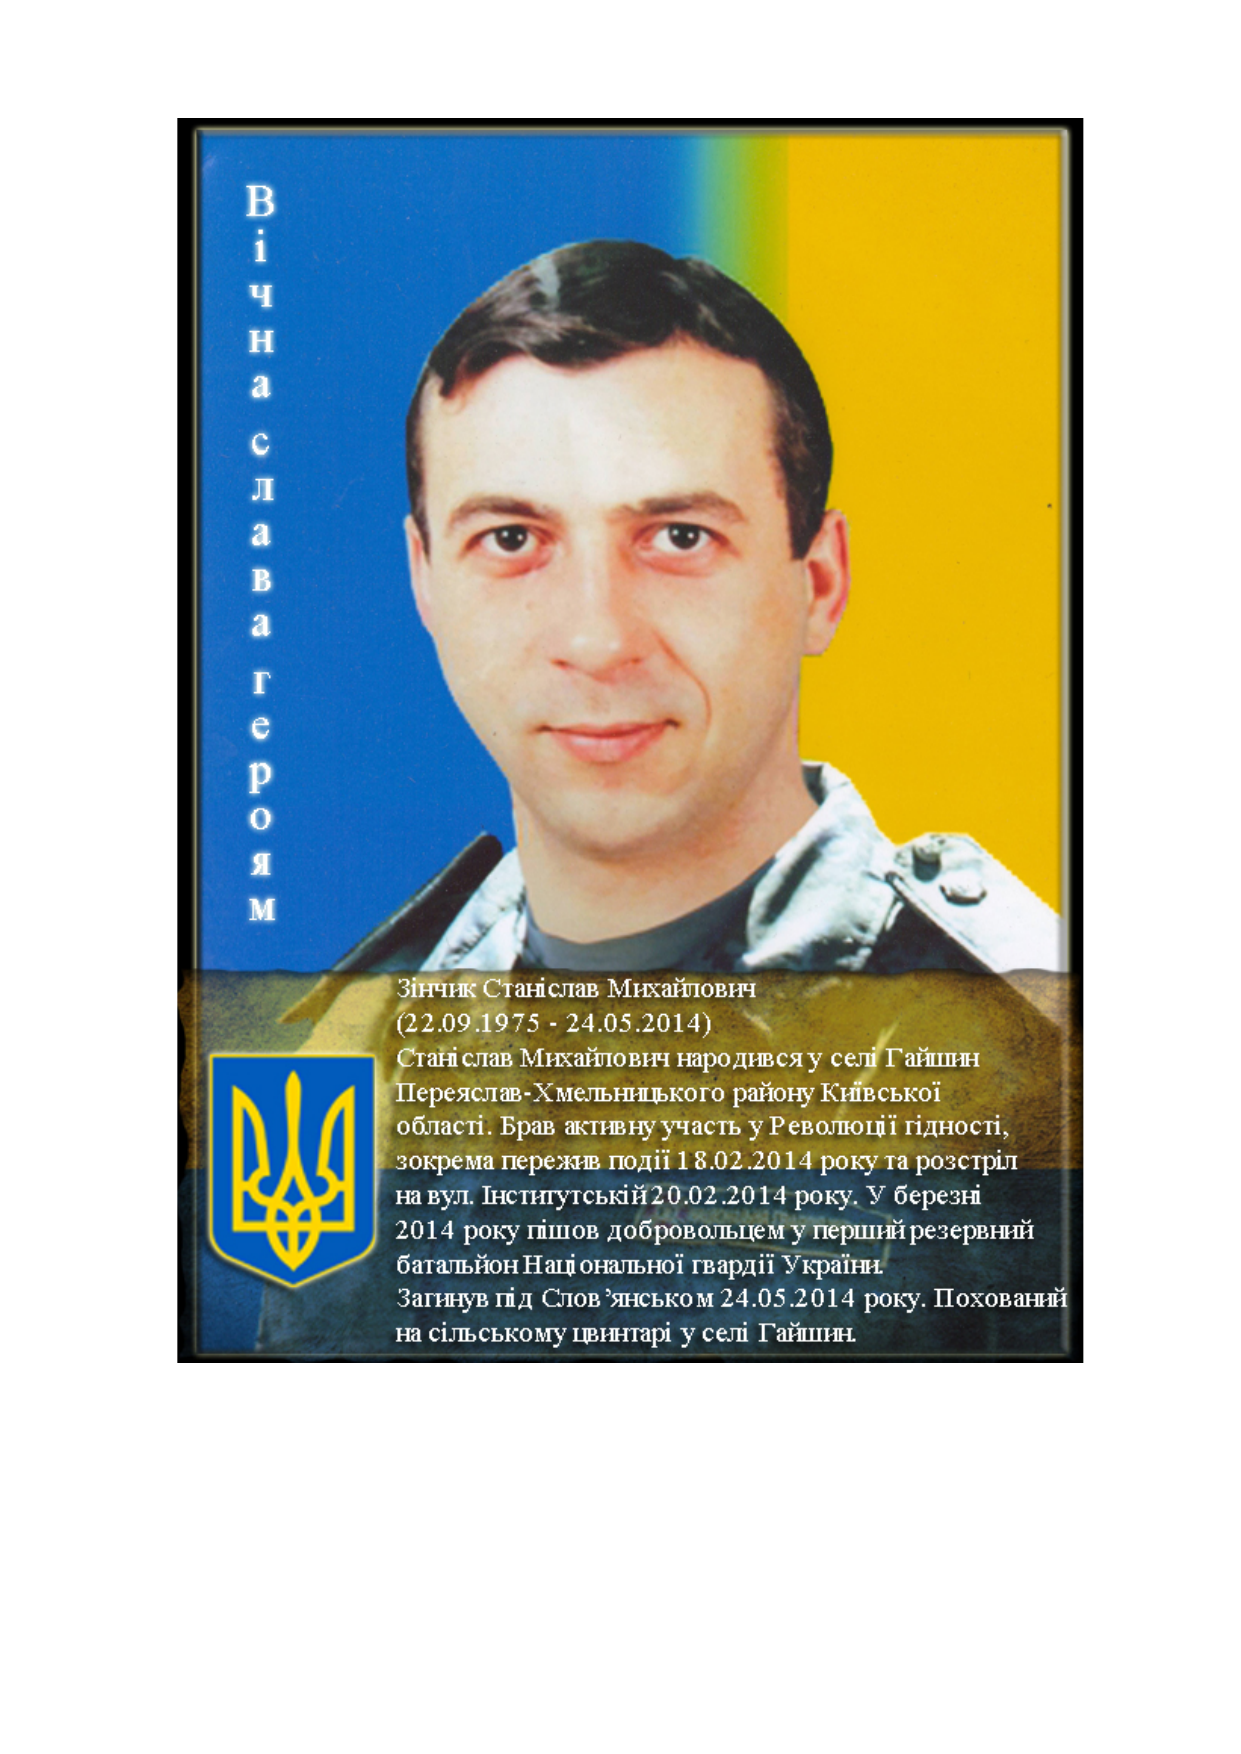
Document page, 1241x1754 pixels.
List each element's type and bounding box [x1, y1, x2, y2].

picture [177, 118, 1084, 1363]
